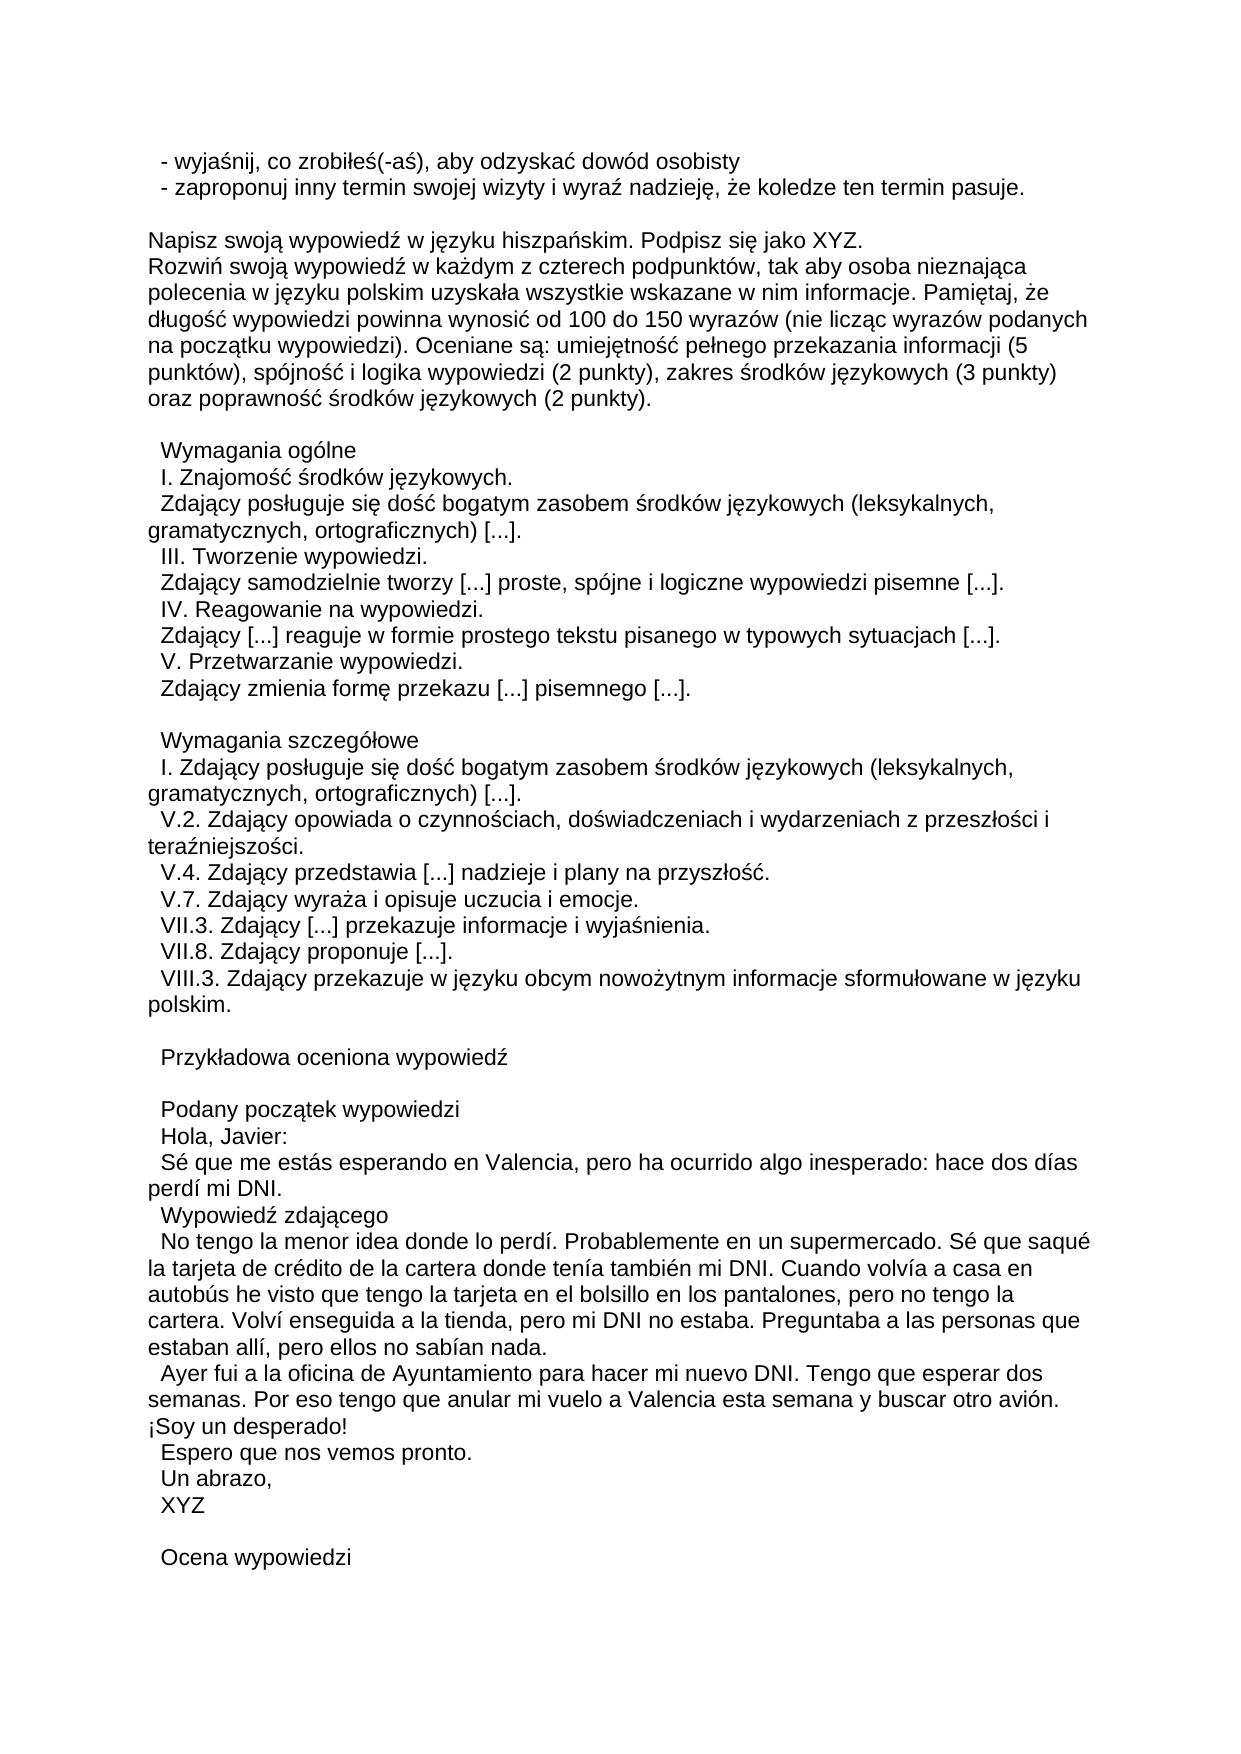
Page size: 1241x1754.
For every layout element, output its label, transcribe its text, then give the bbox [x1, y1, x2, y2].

text V.4. Zdający przedstawia [...] nadzieje i plany na przyszłość. [148, 859, 1093, 886]
text No tengo la menor idea donde lo perdí. Probablemente en un supermercado. Sé que saqué la tarjeta de crédito de la cartera donde tenía también mi DNI. Cuando volvía a casa en autobús he visto que tengo la tarjeta en el bolsillo en los pantalones, pero no tengo la cartera. Volví enseguida a la tienda, pero mi DNI no estaba. Preguntaba a las personas que estaban allí, pero ellos no sabían nada. [148, 1228, 1093, 1360]
text Wypowiedź zdającego [148, 1202, 1093, 1228]
text III. Tworzenie wypowiedzi. [148, 543, 1093, 569]
text XYZ [148, 1492, 1093, 1518]
text V.2. Zdający opowiada o czynnościach, doświadczeniach i wydarzeniach z przeszłości i teraźniejszości. [148, 806, 1093, 859]
text Sé que me estás esperando en Valencia, pero ha ocurrido algo inesperado: hace dos días perdí mi DNI. [148, 1149, 1093, 1202]
text Wymagania szczegółowe [148, 727, 1093, 754]
text I. Znajomość środków językowych. [148, 464, 1093, 490]
text - zaproponuj inny termin swojej wizyty i wyraź nadzieję, że koledze ten termin pasuje. [148, 174, 1093, 200]
text Rozwiń swoją wypowiedź w każdym z czterech podpunktów, tak aby osoba nieznająca polecenia w języku polskim uzyskała wszystkie wskazane w nim informacje. Pamiętaj, że długość wypowiedzi powinna wynosić od 100 do 150 wyrazów (nie licząc wyrazów podanych na początku wypowiedzi). Oceniane są: umiejętność pełnego przekazania informacji (5 punktów), spójność i logika wypowiedzi (2 punkty), zakres środków językowych (3 punkty) oraz poprawność środków językowych (2 punkty). [148, 253, 1093, 411]
text V.7. Zdający wyraża i opisuje uczucia i emocje. [148, 886, 1093, 912]
text VIII.3. Zdający przekazuje w języku obcym nowożytnym informacje sformułowane w języku polskim. [148, 964, 1093, 1017]
text Wymagania ogólne [148, 437, 1093, 464]
text Zdający [...] reaguje w formie prostego tekstu pisanego w typowych sytuacjach [...]. [148, 622, 1093, 648]
text V. Przetwarzanie wypowiedzi. [148, 648, 1093, 675]
text Zdający posługuje się dość bogatym zasobem środków językowych (leksykalnych, gramatycznych, ortograficznych) [...]. [148, 490, 1093, 543]
text Hola, Javier: [148, 1123, 1093, 1149]
text Przykładowa oceniona wypowiedź [148, 1044, 1093, 1070]
text IV. Reagowanie na wypowiedzi. [148, 596, 1093, 622]
text Zdający zmienia formę przekazu [...] pisemnego [...]. [148, 675, 1093, 701]
text Ocena wypowiedzi [148, 1544, 1093, 1571]
text Ayer fui a la oficina de Ayuntamiento para hacer mi nuevo DNI. Tengo que esperar dos semanas. Por eso tengo que anular mi vuelo a Valencia esta semana y buscar otro avión. ¡Soy un desperado! [148, 1360, 1093, 1439]
text VII.8. Zdający proponuje [...]. [148, 938, 1093, 964]
text Espero que nos vemos pronto. [148, 1439, 1093, 1465]
text I. Zdający posługuje się dość bogatym zasobem środków językowych (leksykalnych, gramatycznych, ortograficznych) [...]. [148, 754, 1093, 806]
text - wyjaśnij, co zrobiłeś(-aś), aby odzyskać dowód osobisty [148, 148, 1093, 174]
text Un abrazo, [148, 1465, 1093, 1492]
text Napisz swoją wypowiedź w języku hiszpańskim. Podpisz się jako XYZ. [148, 227, 1093, 253]
text VII.3. Zdający [...] przekazuje informacje i wyjaśnienia. [148, 912, 1093, 938]
text Zdający samodzielnie tworzy [...] proste, spójne i logiczne wypowiedzi pisemne [...]. [148, 569, 1093, 596]
text Podany początek wypowiedzi [148, 1096, 1093, 1123]
